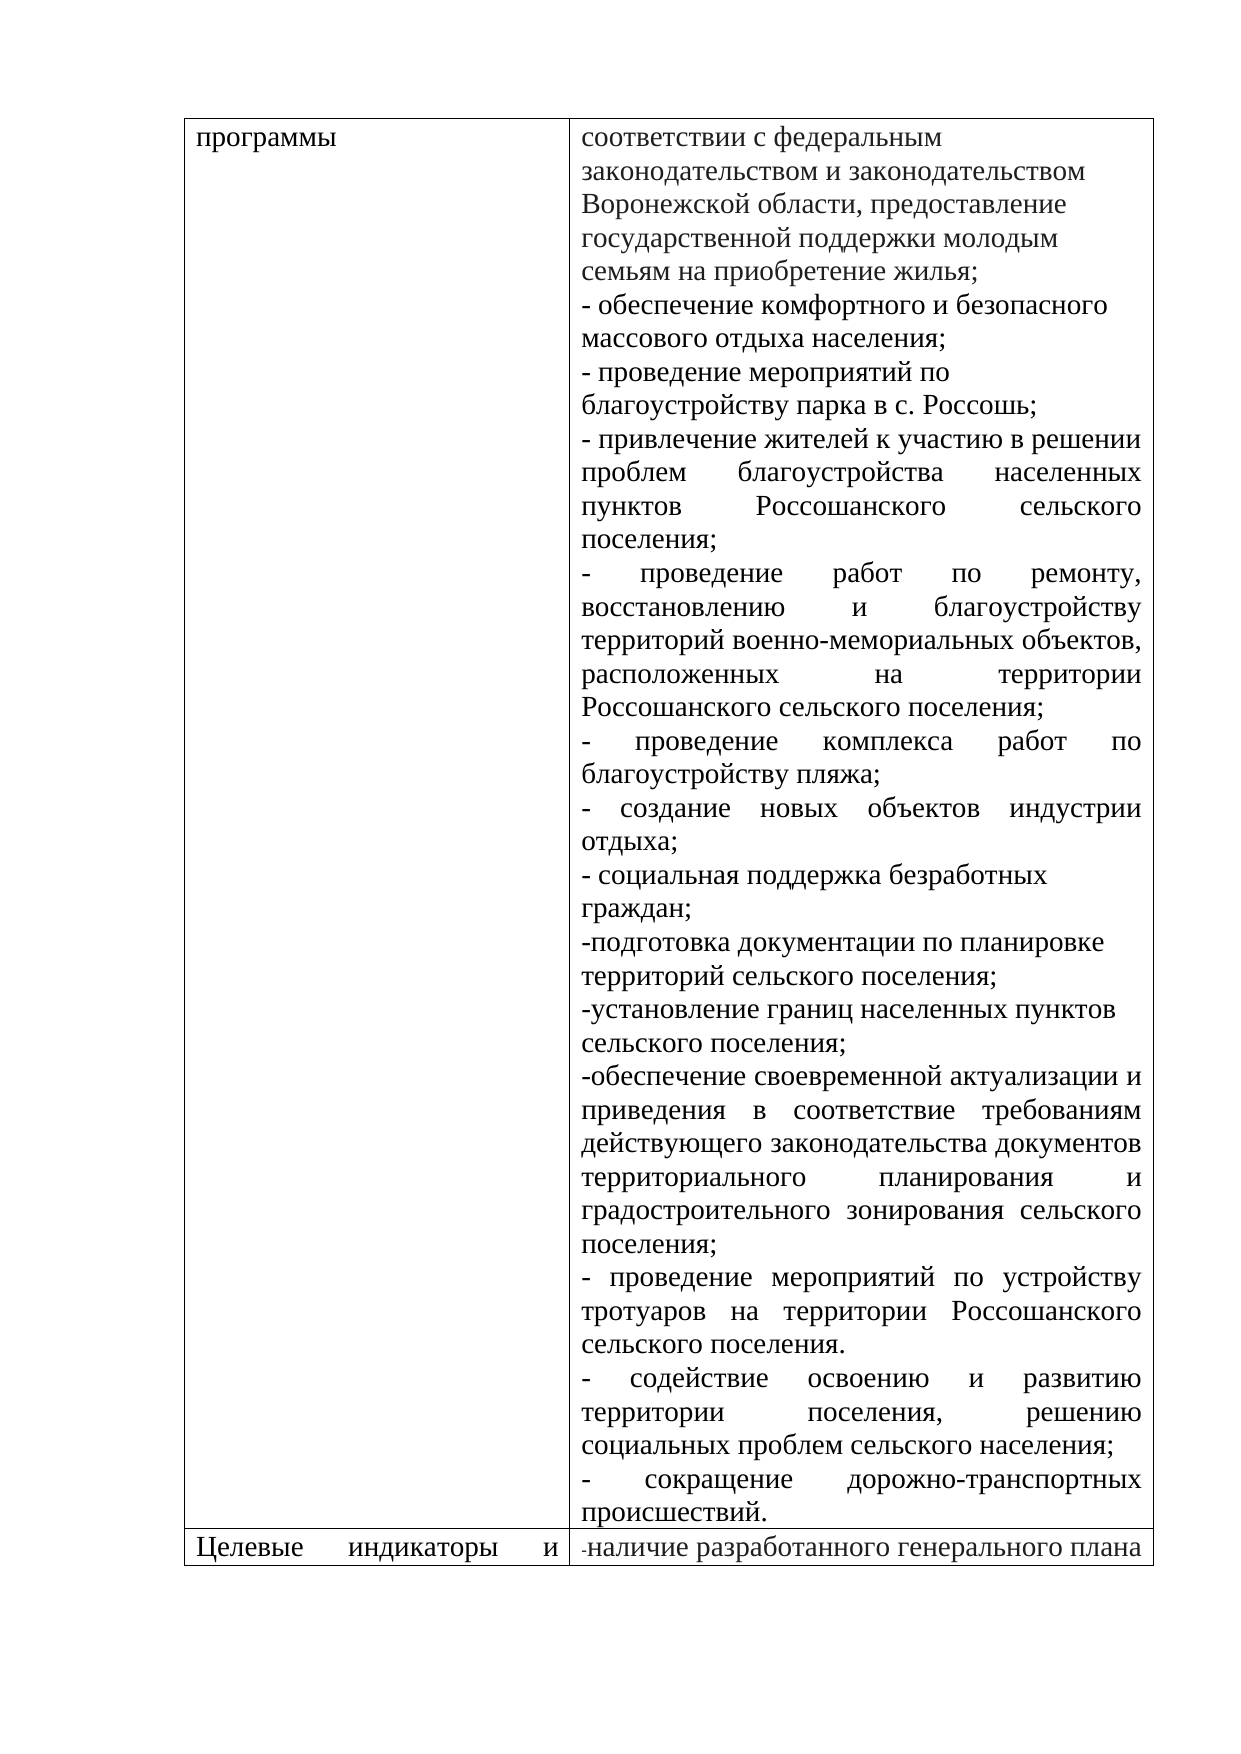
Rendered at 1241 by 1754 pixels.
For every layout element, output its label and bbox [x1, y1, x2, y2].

table_cell [570, 119, 1153, 1528]
table_cell [570, 1529, 1153, 1564]
table_cell [185, 119, 569, 1528]
table_cell [185, 1529, 569, 1564]
